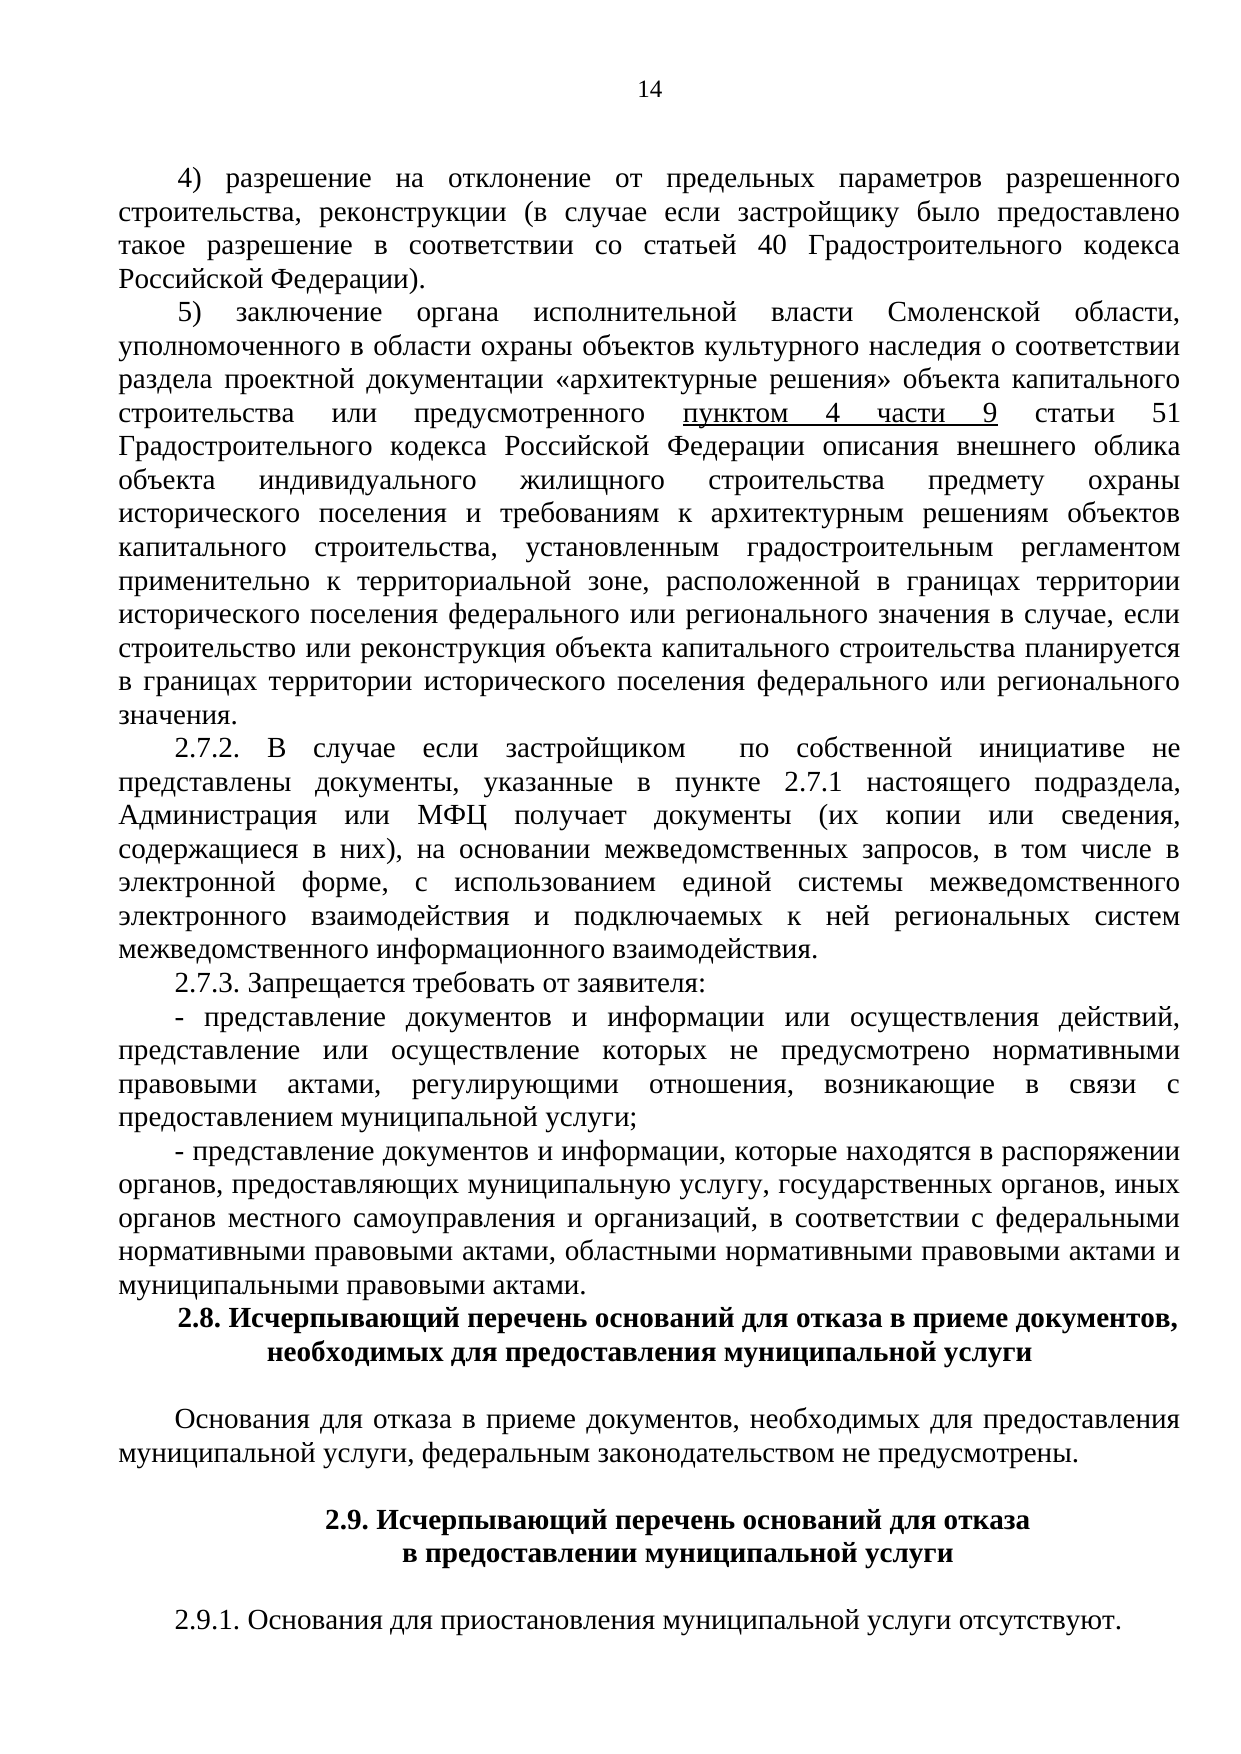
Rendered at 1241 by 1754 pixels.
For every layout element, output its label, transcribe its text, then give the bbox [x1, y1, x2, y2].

text 2.9.1. Основания для приостановления муниципальной услуги отсутствуют. [118, 1602, 1181, 1636]
text 2.9. Исчерпывающий перечень оснований для отказа [118, 1502, 1181, 1535]
text 4) разрешение на отклонение от предельных параметров разрешенного строительства, реконструкции (в случае если застройщику было предоставлено такое разрешение в соответствии со статьей 40 Градостроительного кодекса Российской Федерации). [118, 160, 1181, 294]
text 2.7.3. Запрещается требовать от заявителя: [118, 965, 1181, 999]
text Основания для отказа в приеме документов, необходимых для предоставления муниципальной услуги, федеральным законодательством не предусмотрены. [118, 1401, 1181, 1468]
text - представление документов и информации или осуществления действий, представление или осуществление которых не предусмотрено нормативными правовыми актами, регулирующими отношения, возникающие в связи с предоставлением муниципальной услуги; [118, 999, 1181, 1133]
list 5) заключение органа исполнительной власти Смоленской области, уполномоченного в области охраны объектов культурного наследия о соответствии раздела проектной документации «архитектурные решения» объекта капитального строительства или предусмотренного пунктом 4 части 9 статьи 51 Градостроительного кодекса Российской Федерации описания внешнего облика объекта индивидуального жилищного строительства предмету охраны исторического поселения и требованиям к архитектурным решениям объектов капитального строительства, установленным градостроительным регламентом применительно к территориальной зоне, расположенной в границах территории исторического поселения федерального или регионального значения в случае, если строительство или реконструкция объекта капитального строительства планируется в границах территории исторического поселения федерального или регионального значения. [118, 294, 1181, 730]
text 2.7.2. В случае если застройщиком по собственной инициативе не представлены документы, указанные в пункте 2.7.1 настоящего подраздела, Администрация или МФЦ получает документы (их копии или сведения, содержащиеся в них), на основании межведомственных запросов, в том числе в электронной форме, с использованием единой системы межведомственного электронного взаимодействия и подключаемых к ней региональных систем межведомственного информационного взаимодействия. [118, 730, 1181, 965]
text - представление документов и информации, которые находятся в распоряжении органов, предоставляющих муниципальную услугу, государственных органов, иных органов местного самоуправления и организаций, в соответствии с федеральными нормативными правовыми актами, областными нормативными правовыми актами и муниципальными правовыми актами. [118, 1133, 1181, 1301]
text в предоставлении муниципальной услуги [118, 1535, 1181, 1569]
text 2.8. Исчерпывающий перечень оснований для отказа в приеме документов, необходимых для предоставления муниципальной услуги [118, 1301, 1181, 1368]
